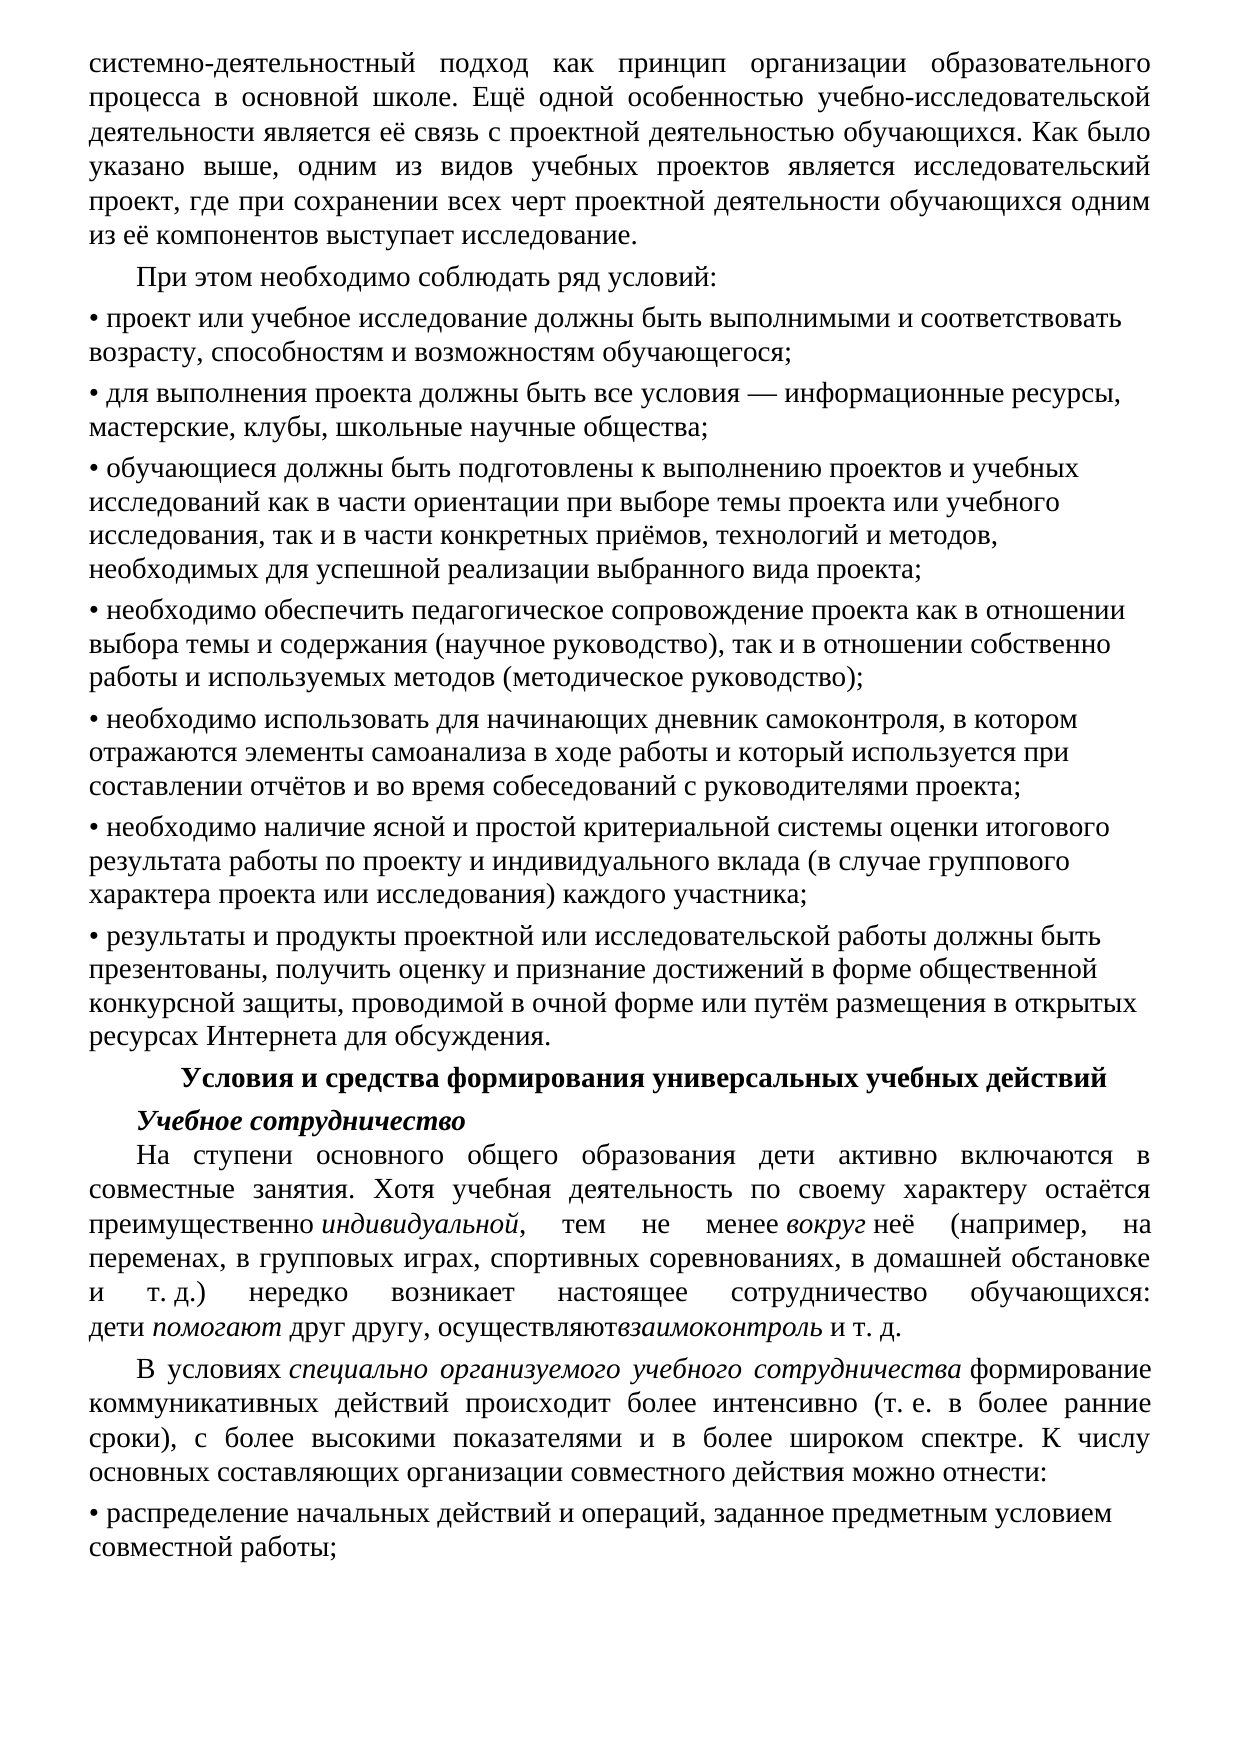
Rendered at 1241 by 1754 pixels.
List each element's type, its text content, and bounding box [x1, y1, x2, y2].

text На ступени основного общего образования дети активно включаются в совместные занятия. Хотя учебная деятельность по своему характеру остаётся преимущественно индивидуальной, тем не менее вокруг неё (например, на переменах, в групповых играх, спортивных соревнованиях, в домашней обстановке и т. д.) нередко возникает настоящее сотрудничество обучающихся: дети помогают друг другу, осуществляютвзаимоконтроль и т. д. [88, 1136, 1152, 1342]
text В условиях специально организуемого учебного сотрудничества формирование коммуникативных действий происходит более интенсивно (т. е. в более ранние сроки), с более высокими показателями и в более широком спектре. К числу основных составляющих организации совместного действия можно отнести: [88, 1350, 1152, 1488]
text • необходимо обеспечить педагогическое сопровождение проекта как в отношении выбора темы и содержания (научное руководство), так и в отношении собственно работы и используемых методов (методическое руководство); [88, 592, 1152, 693]
text • распределение начальных действий и операций, заданное предметным условием совместной работы; [88, 1496, 1152, 1563]
text При этом необходимо соблюдать ряд условий: [88, 258, 1152, 293]
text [88, 44, 1152, 251]
text • проект или учебное исследование должны быть выполнимыми и соответствовать возрасту, способностям и возможностям обучающегося; [88, 301, 1152, 368]
text Учебное сотрудничество [88, 1102, 1152, 1136]
text • для выполнения проекта должны быть все условия — информационные ресурсы, мастерские, клубы, школьные научные общества; [88, 376, 1152, 443]
text Условия и средства формирования универсальных учебных действий [88, 1060, 1152, 1094]
text • необходимо использовать для начинающих дневник самоконтроля, в котором отражаются элементы самоанализа в ходе работы и который используется при составлении отчётов и во время собеседований с руководителями проекта; [88, 701, 1152, 801]
text • результаты и продукты проектной или исследовательской работы должны быть презентованы, получить оценку и признание достижений в форме общественной конкурсной защиты, проводимой в очной форме или путём размещения в открытых ресурсах Интернета для обсуждения. [88, 918, 1152, 1052]
text • обучающиеся должны быть подготовлены к выполнению проектов и учебных исследований как в части ориентации при выборе темы проекта или учебного исследования, так и в части конкретных приёмов, технологий и методов, необходимых для успешной реализации выбранного вида проекта; [88, 450, 1152, 584]
text • необходимо наличие ясной и простой критериальной системы оценки итогового результата работы по проекту и индивидуального вклада (в случае группового характера проекта или исследования) каждого участника; [88, 809, 1152, 910]
